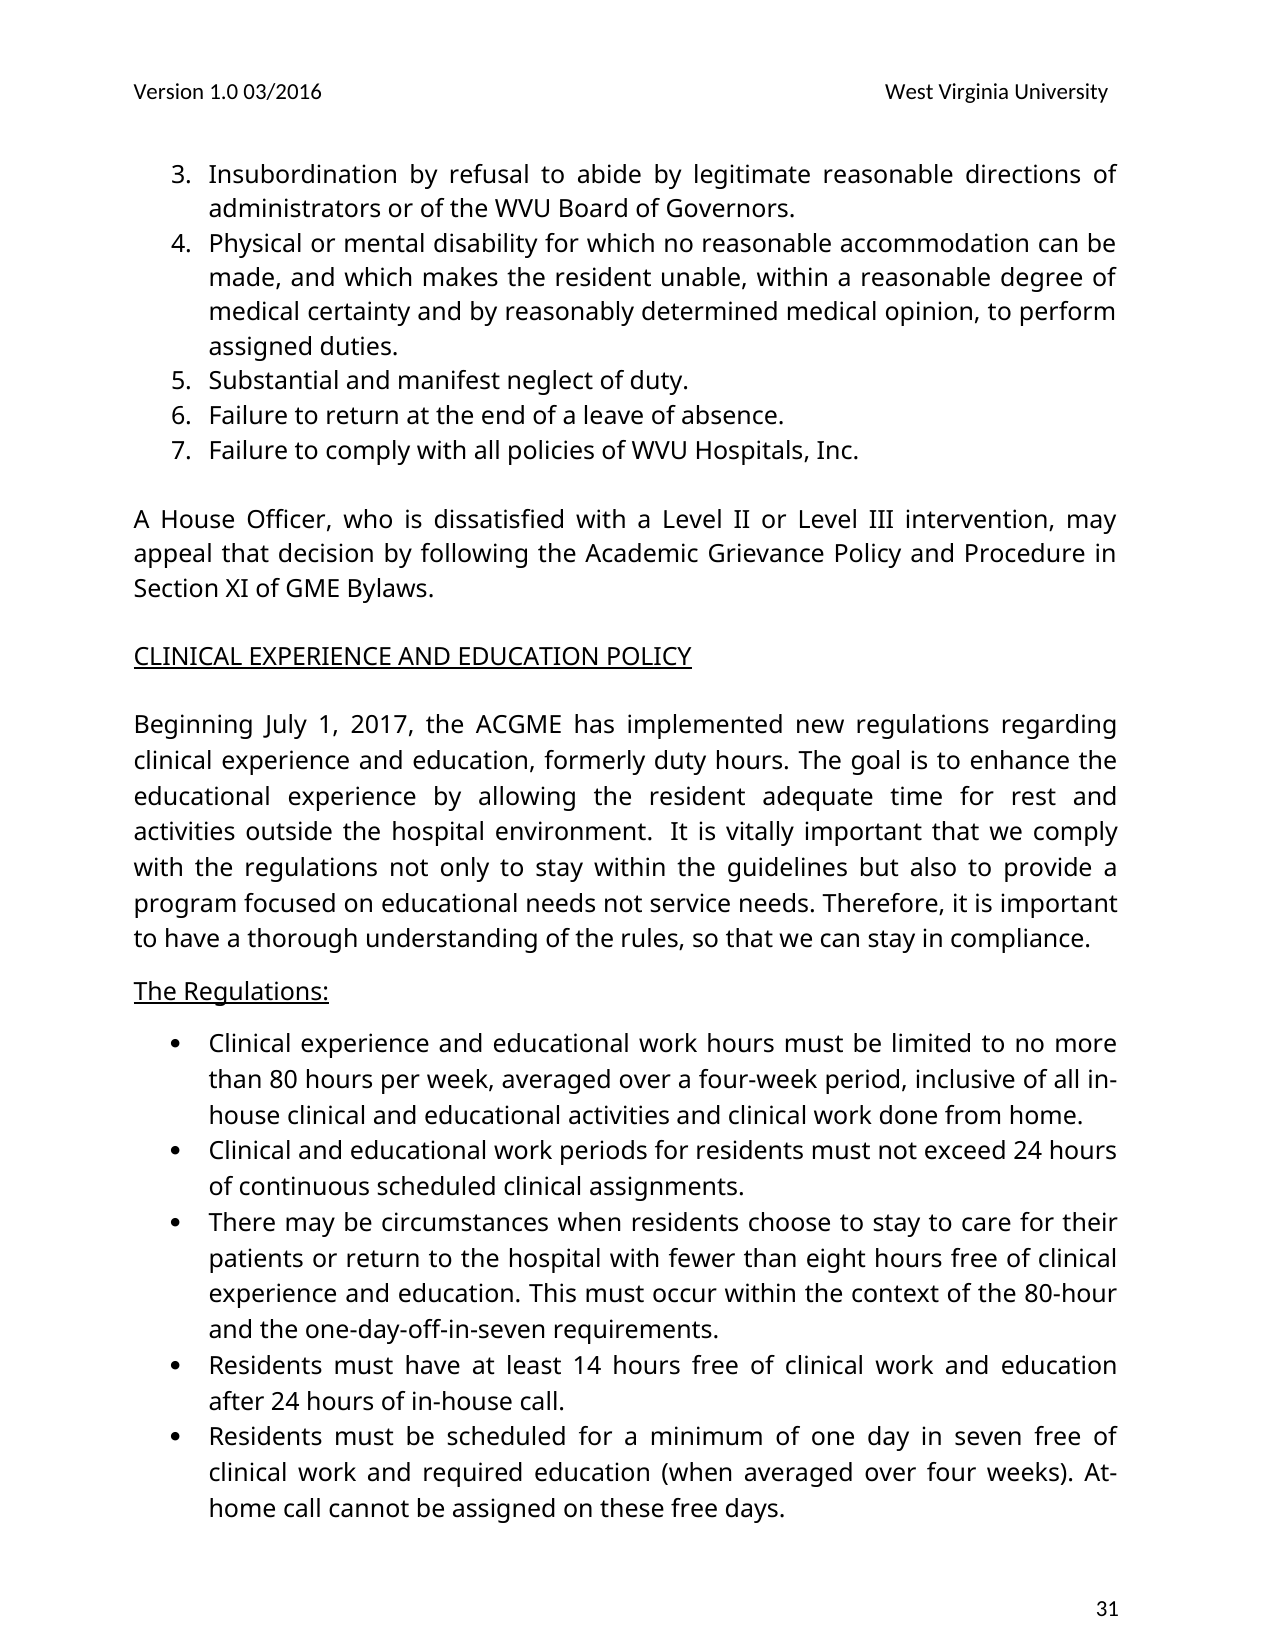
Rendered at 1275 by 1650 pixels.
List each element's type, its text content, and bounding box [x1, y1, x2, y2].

list Insubordination by refusal to abide by legitimate reasonable directions of administrators or of the WVU Board of Governors. [171, 157, 1118, 225]
text Beginning July 1, 2017, the ACGME has implemented new regulations regarding clinical experience and education, formerly duty hours. The goal is to enhance the educational experience by allowing the resident adequate time for rest and activities outside the hospital environment. It is vitally important that we comply with the regulations not only to stay within the guidelines but also to provide a program focused on educational needs not service needs. Therefore, it is important to have a thorough understanding of the rules, so that we can stay in compliance. [133, 707, 1119, 955]
text The Regulations: [133, 973, 1119, 1007]
text A House Officer, who is dissatisfied with a Level II or Level III intervention, may appeal that decision by following the Academic Grievance Policy and Procedure in Section XI of GME Bylaws. [133, 502, 1118, 604]
text CLINICAL EXPERIENCE AND EDUCATION POLICY [133, 638, 1099, 673]
list Failure to comply with all policies of WVU Hospitals, Inc. [171, 432, 1118, 467]
list Residents must have at least 14 hours free of clinical work and education after 24 hours of in-house call. [171, 1347, 1119, 1417]
list Physical or mental disability for which no reasonable accommodation can be made, and which makes the resident unable, within a reasonable degree of medical certainty and by reasonably determined medical opinion, to perform assigned duties. [171, 226, 1118, 362]
list Residents must be scheduled for a minimum of one day in seven free of clinical work and required education (when averaged over four weeks). At-home call cannot be assigned on these free days. [171, 1419, 1119, 1524]
list Clinical and educational work periods for residents must not exceed 24 hours of continuous scheduled clinical assignments. [171, 1133, 1119, 1203]
list Substantial and manifest neglect of duty. [171, 363, 1118, 397]
list Clinical experience and educational work hours must be limited to no more than 80 hours per week, averaged over a four-week period, inclusive of all in-house clinical and educational activities and clinical work done from home. [171, 1026, 1119, 1131]
list Failure to return at the end of a leave of absence. [171, 398, 1118, 432]
list There may be circumstances when residents choose to stay to care for their patients or return to the hospital with fewer than eight hours free of clinical experience and education. This must occur within the context of the 80-hour and the one-day-off-in-seven requirements. [171, 1204, 1119, 1346]
